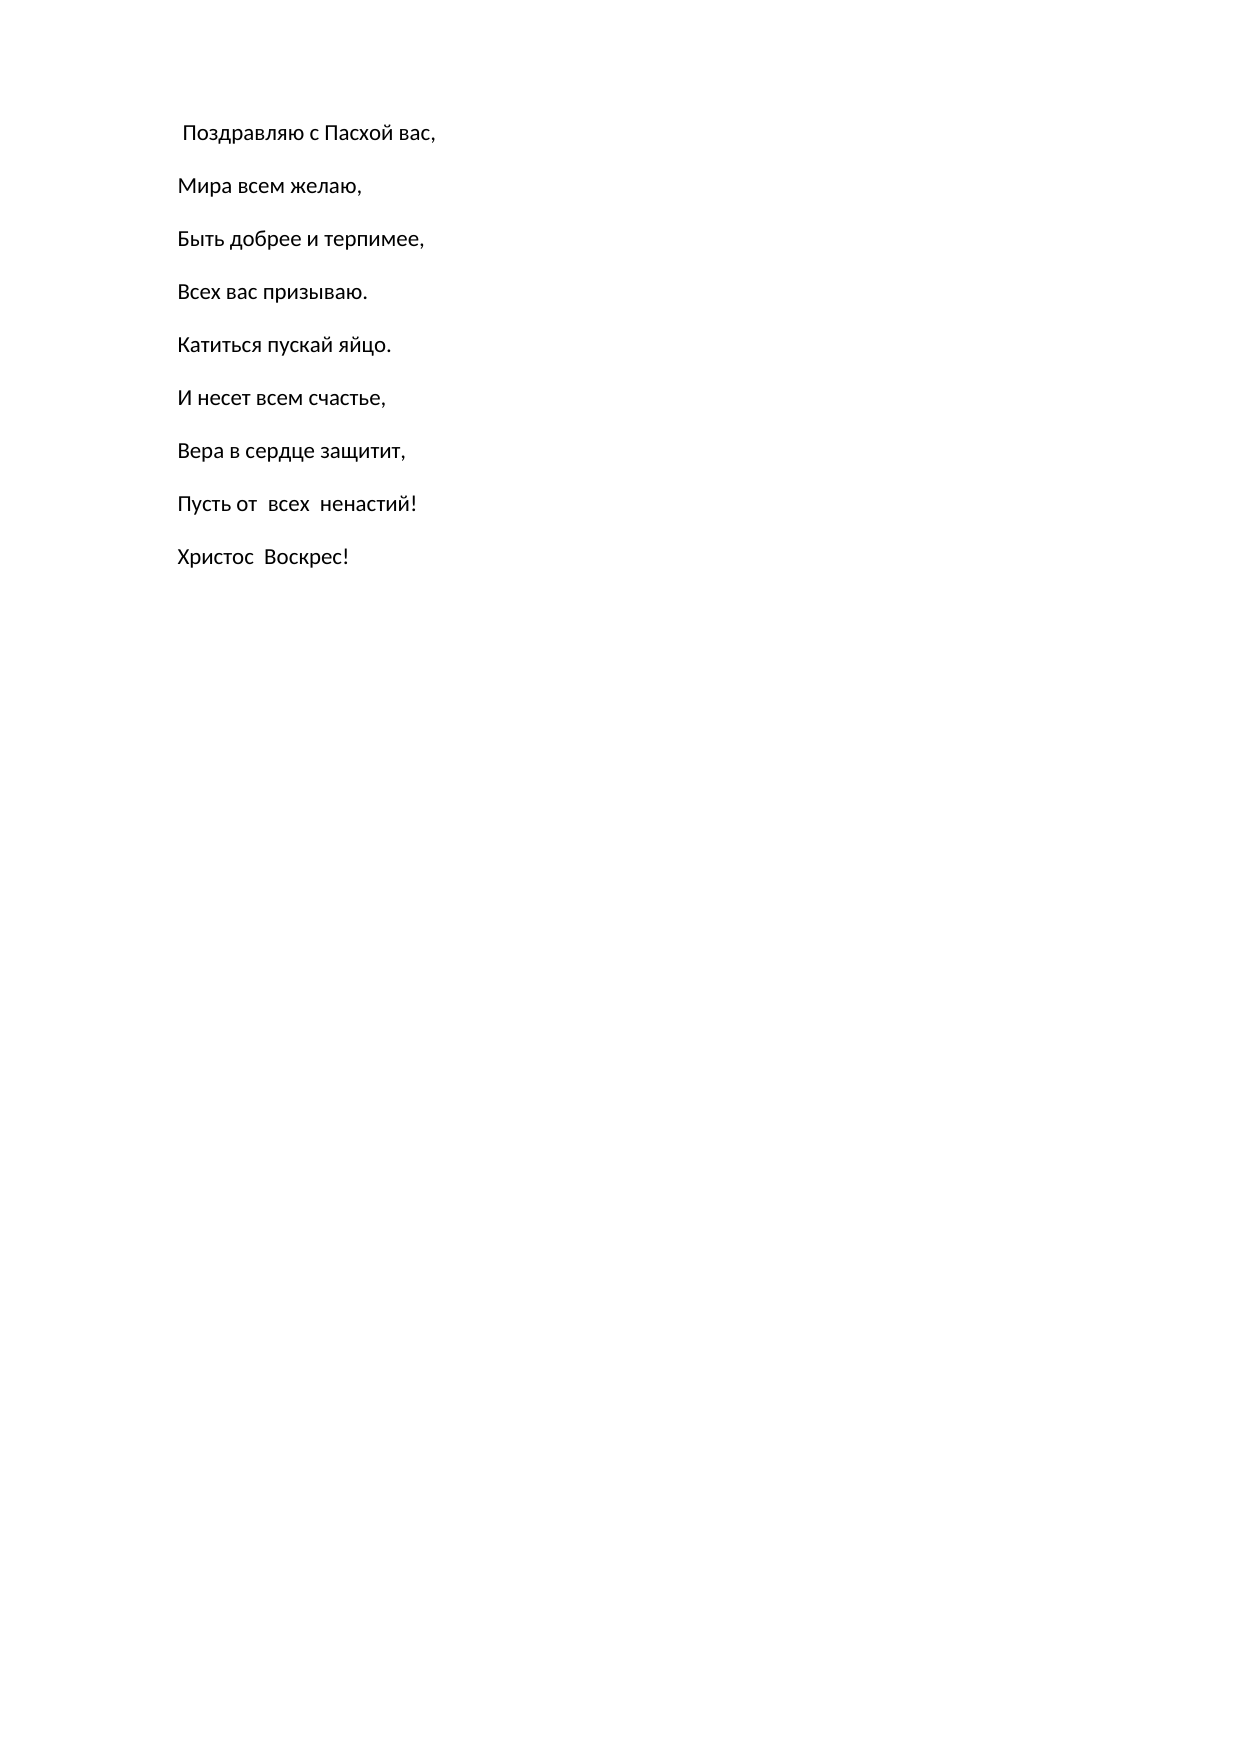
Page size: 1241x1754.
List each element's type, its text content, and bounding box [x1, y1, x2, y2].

text Поздравляю с Пасхой вас, [177, 118, 1152, 146]
text Мира всем желаю, [177, 171, 1152, 199]
text Быть добрее и терпимее, [177, 224, 1152, 252]
text И несет всем счастье, [177, 383, 1152, 411]
text Всех вас призываю. [177, 277, 1152, 305]
text Катиться пускай яйцо. [177, 330, 1152, 358]
text Вера в сердце защитит, [177, 436, 1152, 464]
text Пусть от всех ненастий! [177, 489, 1152, 517]
text Христос Воскрес! [177, 542, 1152, 570]
